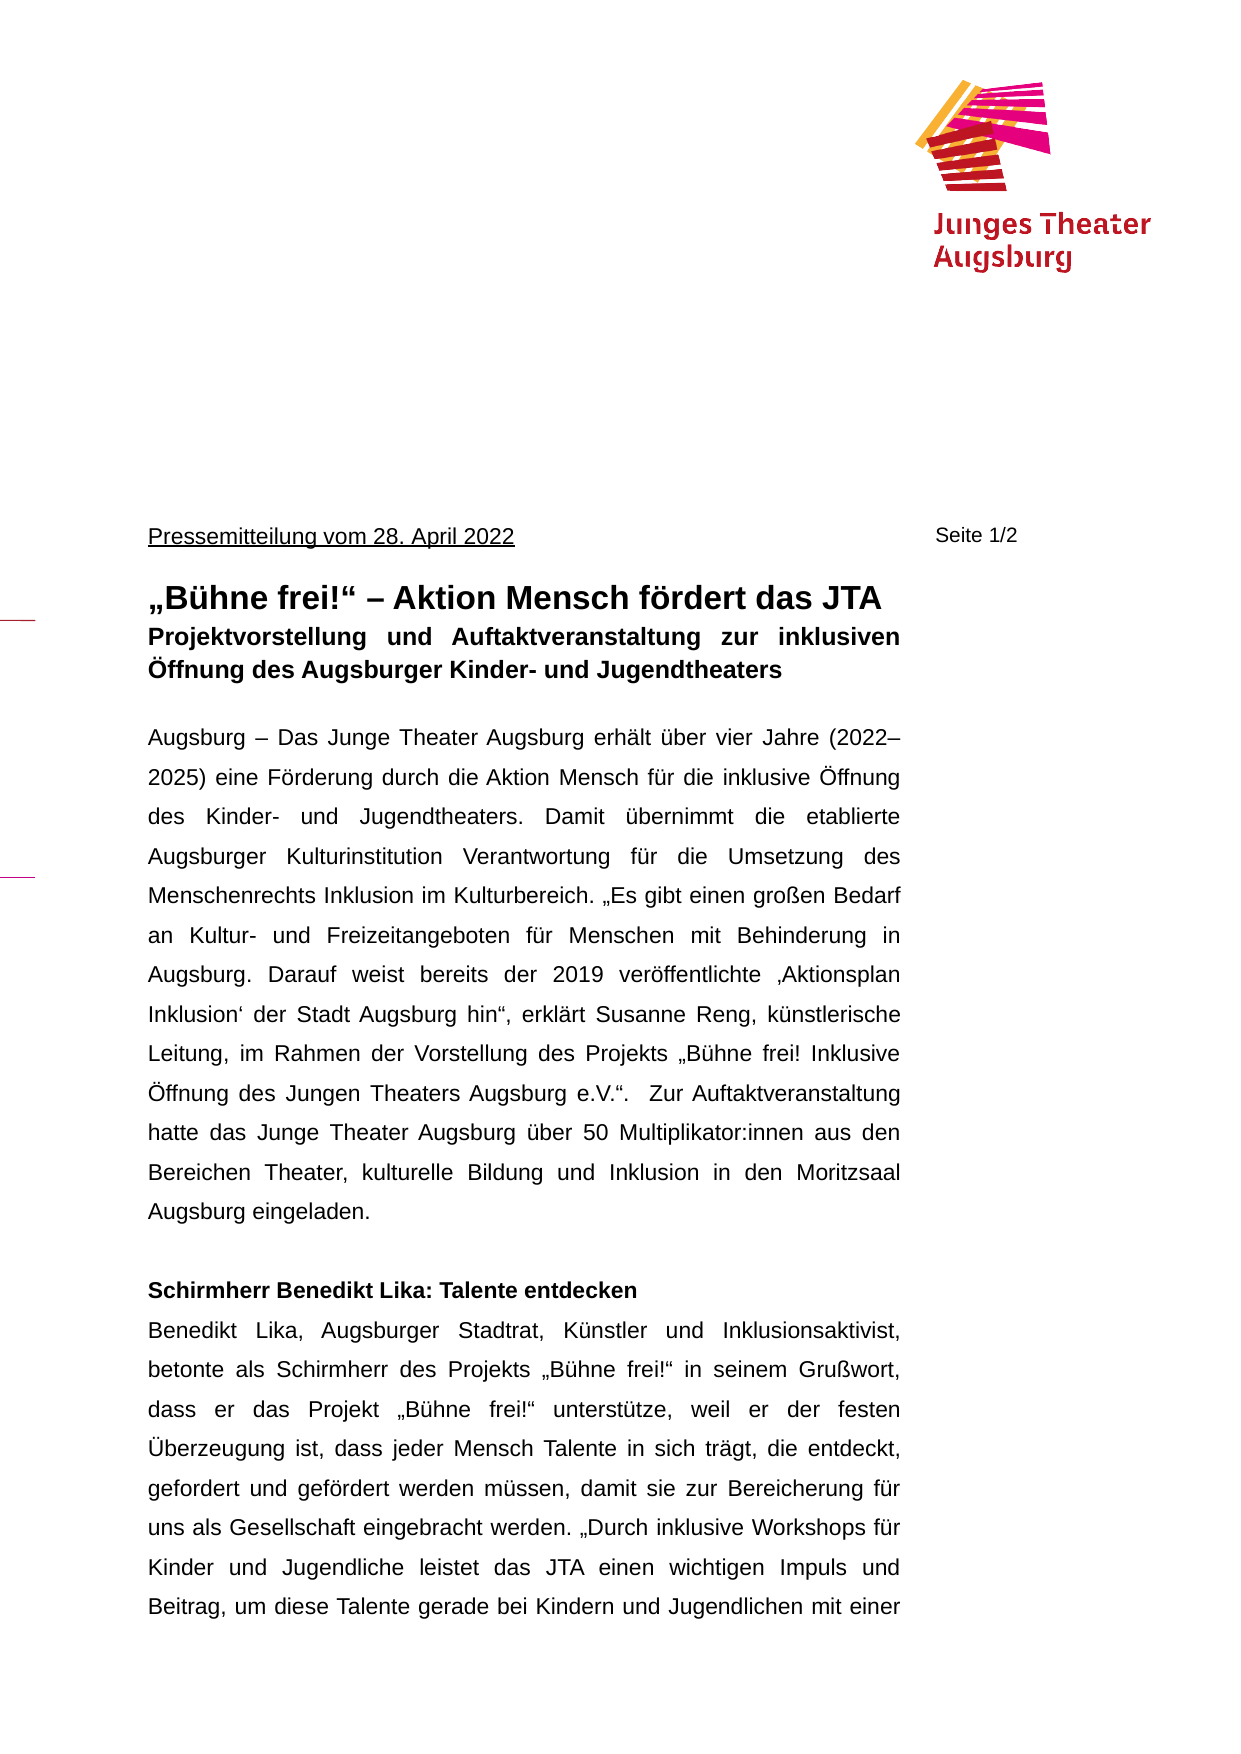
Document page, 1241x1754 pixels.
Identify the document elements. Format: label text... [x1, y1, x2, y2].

text Projektvorstellung und Auftaktveranstaltung zur inklusiven Öffnung des Augsburger Kinder- und Jugendtheaters [148, 622, 901, 684]
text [148, 1317, 901, 1619]
text Pressemitteilung vom 28. April 2022 [148, 523, 1122, 549]
text Schirmherr Benedikt Lika: Talente entdecken [148, 1277, 901, 1303]
text Augsburg – Das Junge Theater Augsburg erhält über vier Jahre (2022–2025) eine Förderung durch die Aktion Mensch für die inklusive Öffnung des Kinder- und Jugendtheaters. Damit übernimmt die etablierte Augsburger Kulturinstitution Verantwortung für die Umsetzung des Menschenrechts Inklusion im Kulturbereich. „Es gibt einen großen Bedarf an Kultur- und Freizeitangeboten für Menschen mit Behinderung in Augsburg. Darauf weist bereits der 2019 veröffentlichte ‚Aktionsplan Inklusion‘ der Stadt Augsburg hin“, erklärt Susanne Reng, künstlerische Leitung, im Rahmen der Vorstellung des Projekts „Bühne frei! Inklusive Öffnung des Jungen Theaters Augsburg e.V.“. Zur Auftaktveranstaltung hatte das Junge Theater Augsburg über 50 Multiplikator:innen aus den Bereichen Theater, kulturelle Bildung und Inklusion in den Moritzsaal Augsburg eingeladen. [148, 724, 901, 1224]
text „Bühne frei!“ – Aktion Mensch fördert das JTA [148, 578, 901, 617]
picture [914, 80, 1151, 273]
